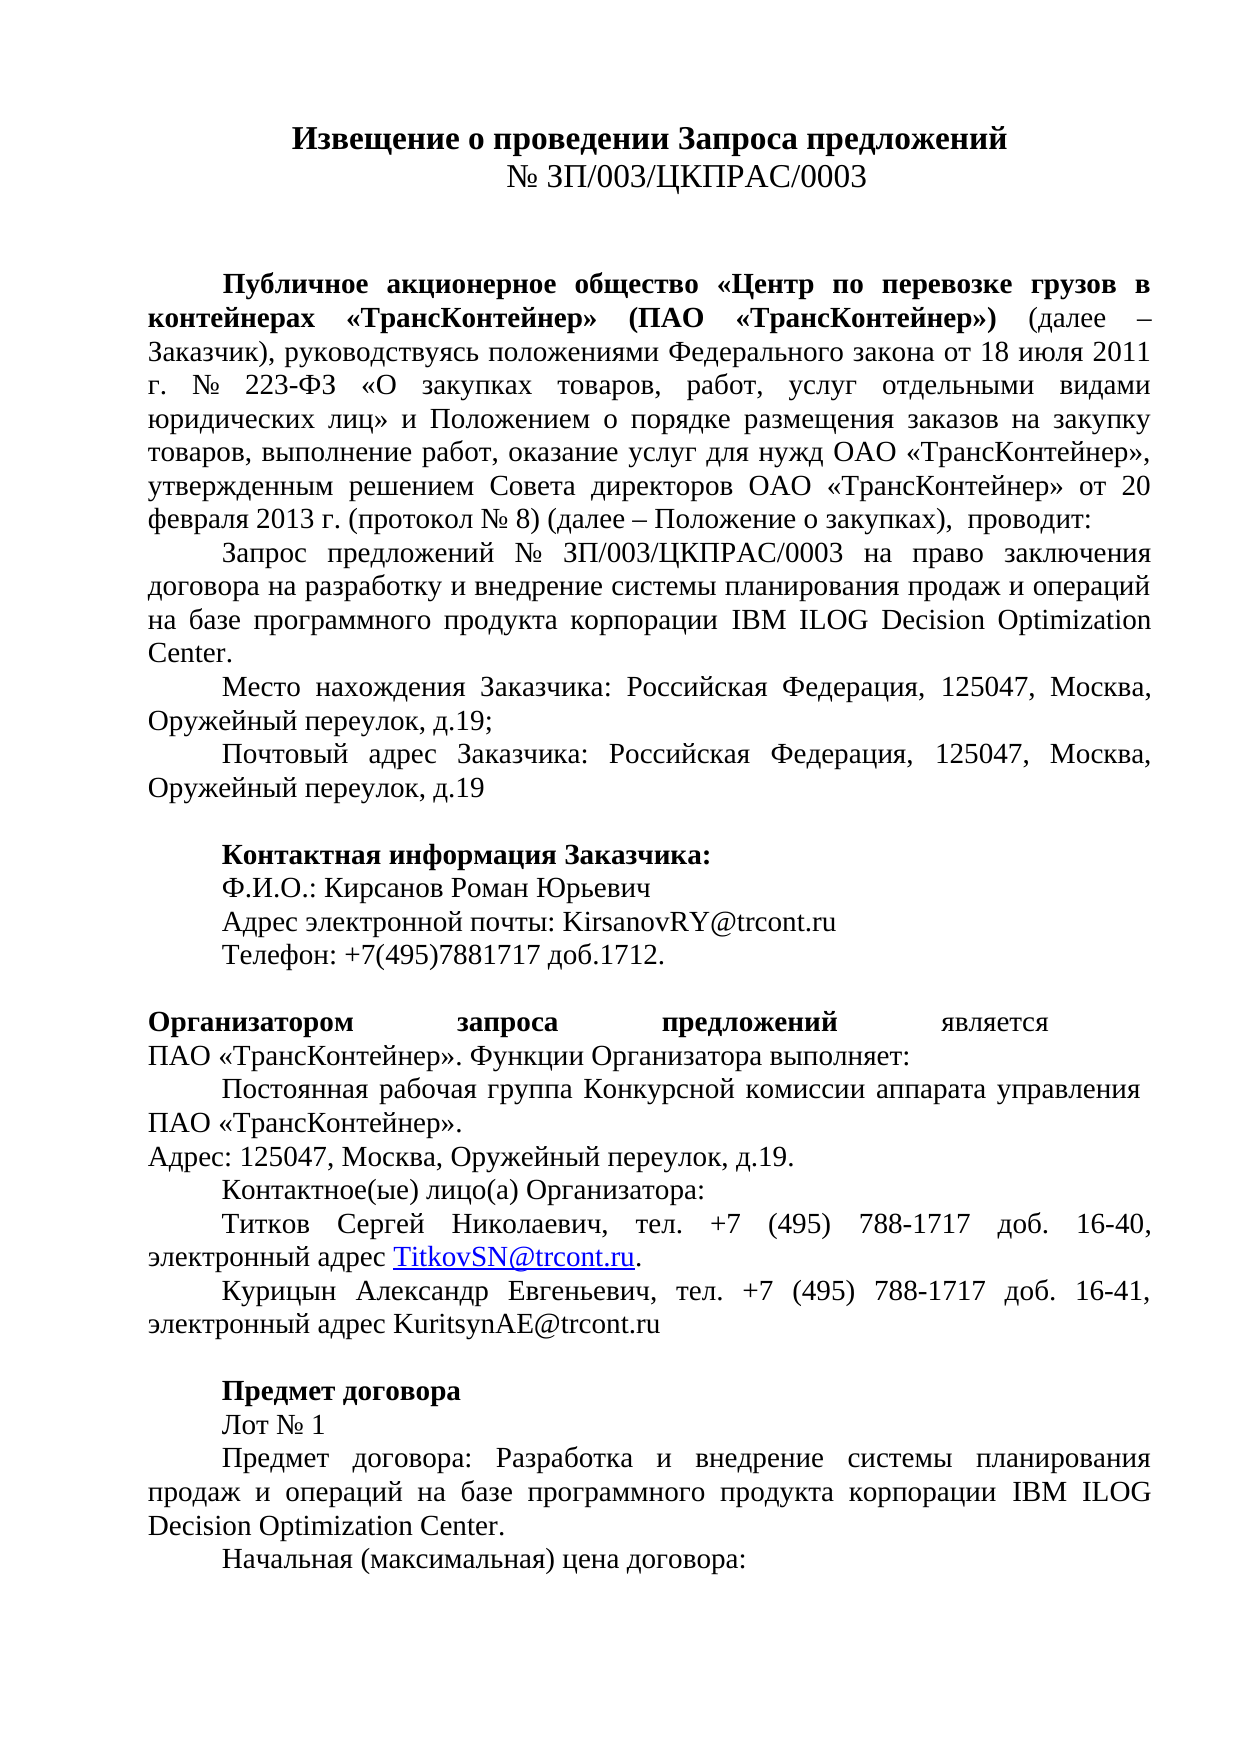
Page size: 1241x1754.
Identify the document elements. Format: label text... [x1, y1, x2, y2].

text Начальная (максимальная) цена договора: [148, 1541, 1152, 1575]
text Адрес: 125047, Москва, Оружейный переулок, д.19. [148, 1139, 1152, 1172]
text Предмет договора: Разработка и внедрение системы планирования продаж и операций на базе программного продукта корпорации IBM ILOG Decision Optimization Center. [148, 1441, 1152, 1541]
text Лот № 1 [148, 1407, 1152, 1441]
text Курицын Александр Евгеньевич, тел. +7 (495) 788-1717 доб. 16-41, электронный адрес KuritsynAE@trcont.ru [148, 1273, 1152, 1340]
text Запрос предложений № ЗП/003/ЦКПРАС/0003 на право заключения договора на разработку и внедрение системы планирования продаж и операций на базе программного продукта корпорации IBM ILOG Decision Optimization Center. [148, 535, 1152, 669]
text Публичное акционерное общество «Центр по перевозке грузов в контейнерах «ТрансКонтейнер» (ПАО «ТрансКонтейнер») (далее – Заказчик), руководствуясь положениями Федерального закона от 18 июля 2011 г. № 223-ФЗ «О закупках товаров, работ, услуг отдельными видами юридических лиц» и Положением о порядке размещения заказов на закупку товаров, выполнение работ, оказание услуг для нужд ОАО «ТрансКонтейнер», утвержденным решением Совета директоров ОАО «ТрансКонтейнер» от 20 февраля 2013 г. (протокол № 8) (далее – Положение о закупках), проводит: [148, 267, 1152, 535]
text Место нахождения Заказчика: Российская Федерация, 125047, Москва, Оружейный переулок, д.19; [148, 669, 1152, 736]
text Постоянная рабочая группа Конкурсной комиссии аппарата управления ПАО «ТрансКонтейнер». [148, 1072, 1152, 1139]
text Извещение о проведении Запроса предложений [148, 118, 1152, 156]
text Контактная информация Заказчика: [148, 837, 1152, 870]
text Контактное(ые) лицо(а) Организатора: [148, 1172, 1152, 1206]
text Адрес электронной почты: KirsanovRY@trcont.ru [148, 904, 1152, 937]
text Предмет договора [148, 1373, 1152, 1407]
text Ф.И.О.: Кирсанов Роман Юрьевич [148, 870, 1152, 904]
text Организатором запроса предложений является ПАО «ТрансКонтейнер». Функции Организатора выполняет: [148, 1004, 1152, 1072]
text Телефон: +7(495)7881717 доб.1712. [148, 937, 1152, 971]
text Почтовый адрес Заказчика: Российская Федерация, 125047, Москва, Оружейный переулок, д.19 [148, 736, 1152, 803]
text Титков Сергей Николаевич, тел. +7 (495) 788-1717 доб. 16-40, электронный адрес TitkovSN@trcont.ru. [148, 1206, 1152, 1273]
text № ЗП/003/ЦКПРАС/0003 [148, 156, 1152, 195]
